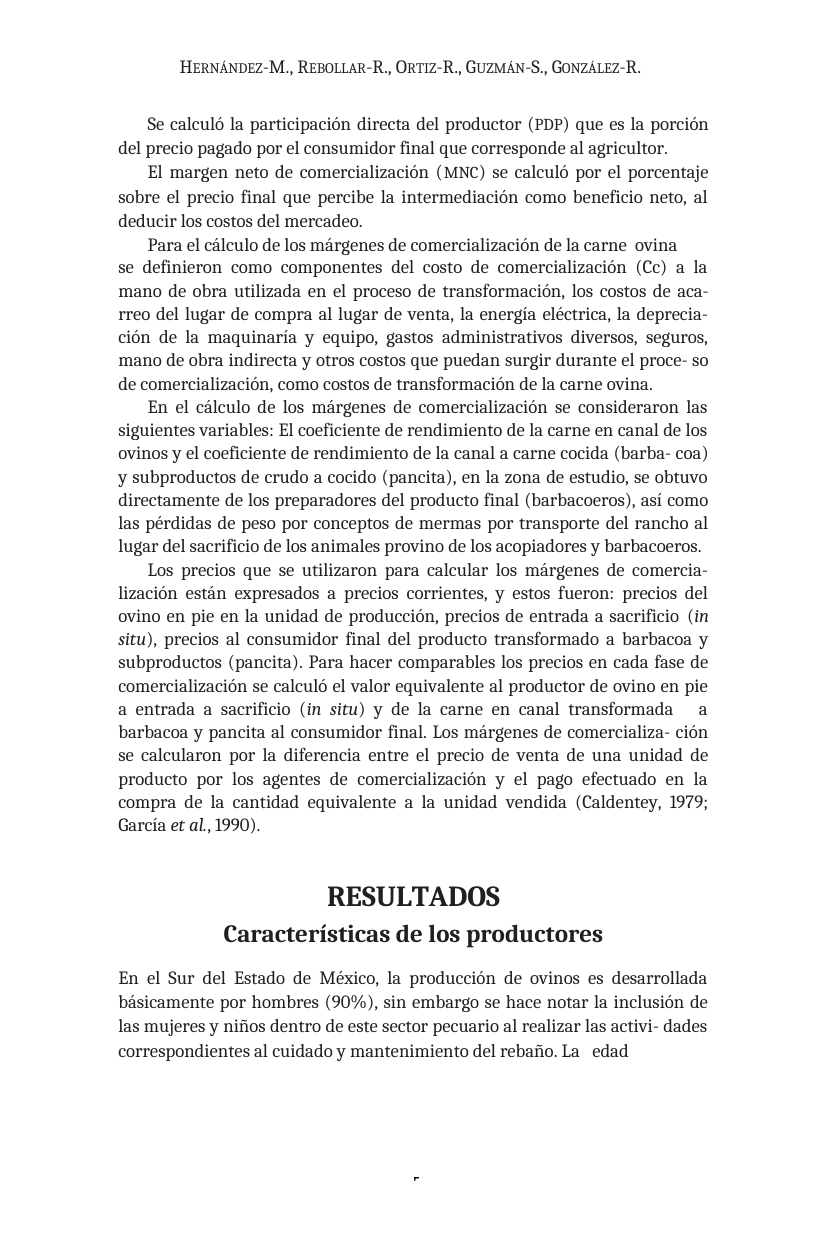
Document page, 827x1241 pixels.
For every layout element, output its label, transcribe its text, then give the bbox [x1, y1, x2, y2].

text En el Sur del Estado de México, la producción de ovinos es desarrollada básicamente por hombres (90%), sin embargo se hace notar la inclusión de las mujeres y niños dentro de este sector pecuario al realizar las activi- dades correspondientes al cuidado y mantenimiento del rebaño. La edad [118, 967, 709, 1062]
subtitle Características de los productores [182, 919, 644, 948]
text En el cálculo de los márgenes de comercialización se consideraron las siguientes variables: El coeficiente de rendimiento de la carne en canal de los ovinos y el coeficiente de rendimiento de la canal a carne cocida (barba- coa) y subproductos de crudo a cocido (pancita), en la zona de estudio, se obtuvo directamente de los preparadores del producto final (barbacoeros), así como las pérdidas de peso por conceptos de mermas por transporte del rancho al lugar del sacrificio de los animales provino de los acopiadores y barbacoeros. [118, 396, 709, 557]
text El margen neto de comercialización (MNC) se calculó por el porcentaje sobre el precio final que percibe la intermediación como beneficio neto, al deducir los costos del mercadeo. [118, 162, 709, 232]
text Se calculó la participación directa del productor (PDP) que es la porción del precio pagado por el consumidor final que corresponde al agricultor. [118, 113, 709, 159]
subtitle RESULTADOS [182, 880, 644, 914]
text Los precios que se utilizaron para calcular los márgenes de comercia- lización están expresados a precios corrientes, y estos fueron: precios del ovino en pie en la unidad de producción, precios de entrada a sacrificio (in situ), precios al consumidor final del producto transformado a barbacoa y subproductos (pancita). Para hacer comparables los precios en cada fase de comercialización se calculó el valor equivalente al productor de ovino en pie a entrada a sacrificio (in situ) y de la carne en canal transformada a barbacoa y pancita al consumidor final. Los márgenes de comercializa- ción se calcularon por la diferencia entre el precio de venta de una unidad de producto por los agentes de comercialización y el pago efectuado en la compra de la cantidad equivalente a la unidad vendida (Caldentey, 1979; García et al., 1990). [118, 559, 709, 836]
text se definieron como componentes del costo de comercialización (Cc) a la mano de obra utilizada en el proceso de transformación, los costos de aca- rreo del lugar de compra al lugar de venta, la energía eléctrica, la deprecia- ción de la maquinaría y equipo, gastos administrativos diversos, seguros, mano de obra indirecta y otros costos que puedan surgir durante el proce- so de comercialización, como costos de transformación de la carne ovina. [118, 257, 709, 395]
text Para el cálculo de los márgenes de comercialización de la carne ovina [118, 235, 721, 255]
text HERNÁNDEZ-M., REBOLLAR-R., ORTIZ-R., GUZMÁN-S., GONZÁLEZ-R. [179, 56, 711, 78]
